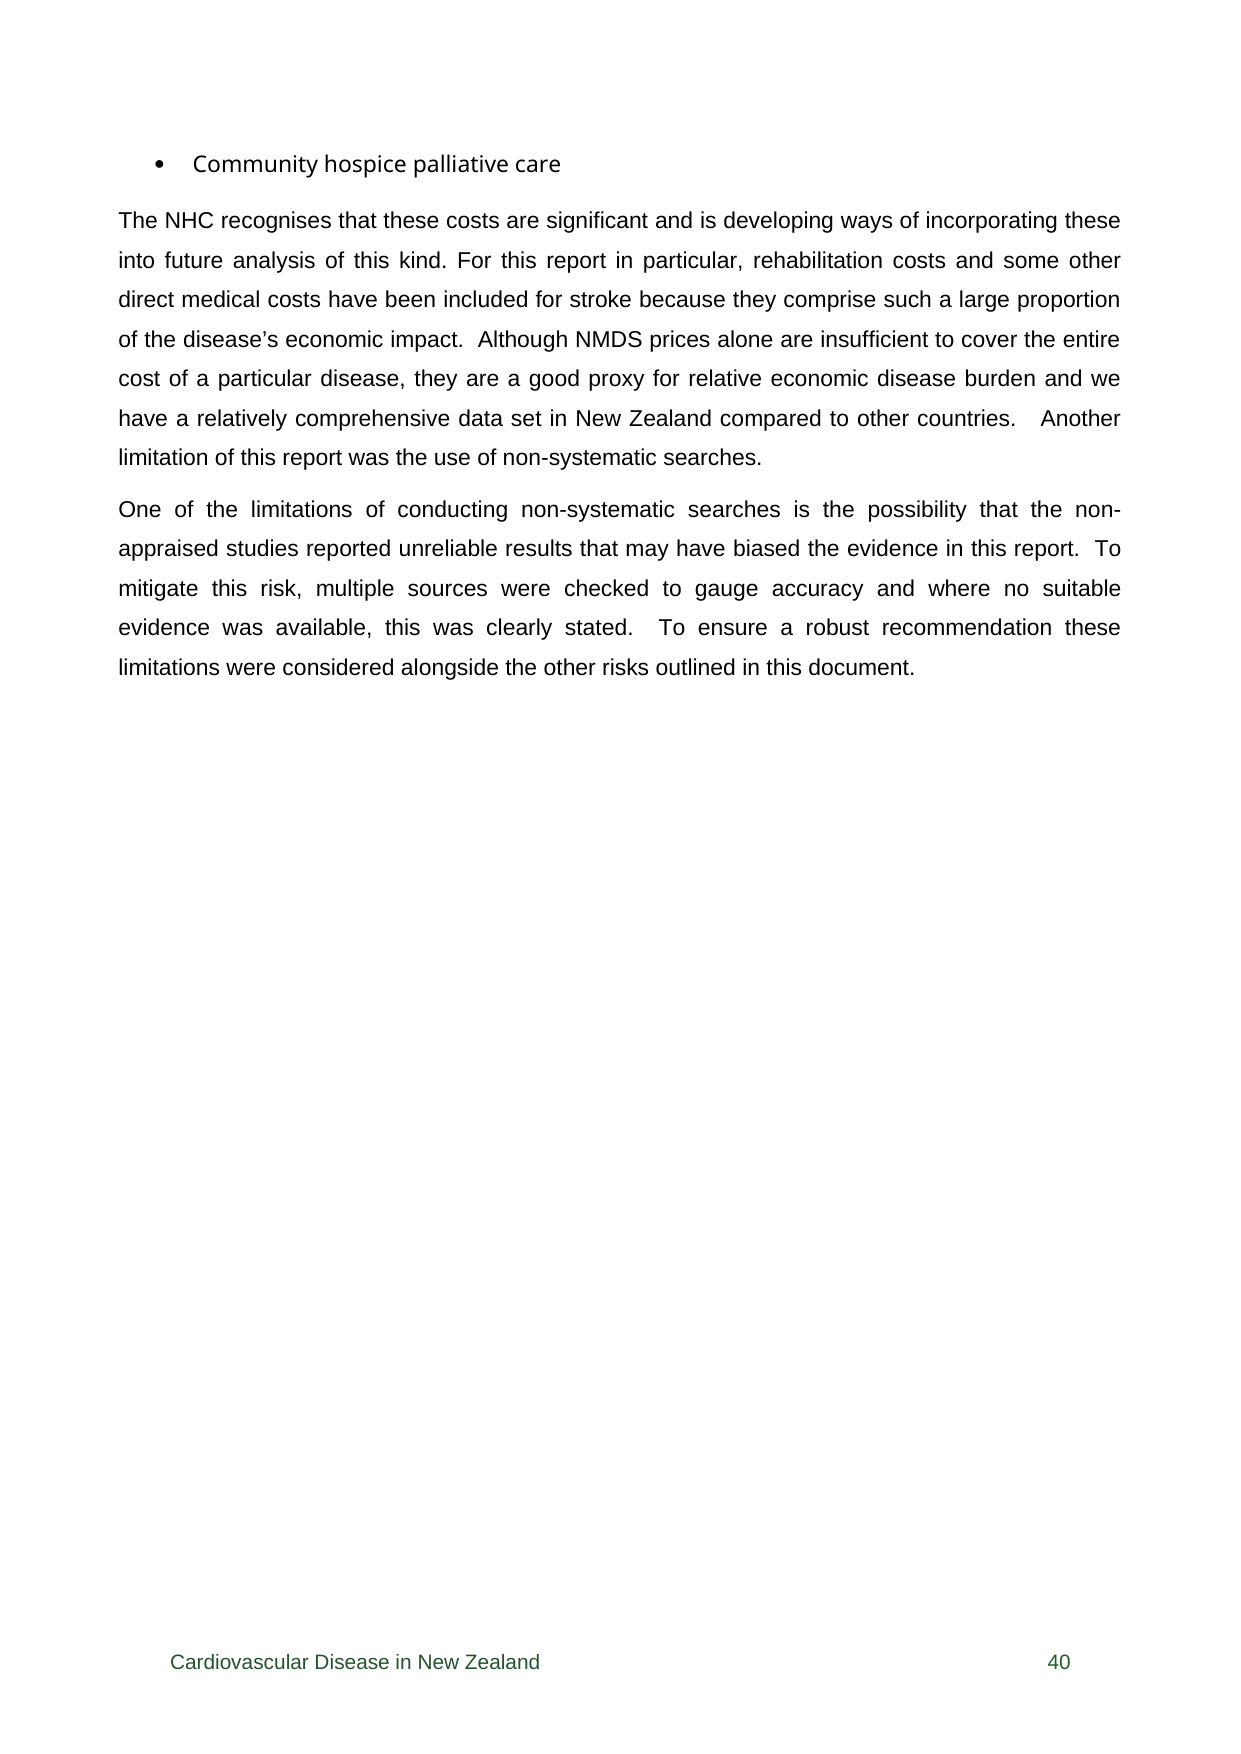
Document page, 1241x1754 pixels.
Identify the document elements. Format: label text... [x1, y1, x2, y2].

text One of the limitations of conducting non-systematic searches is the possibility that the non-appraised studies reported unreliable results that may have biased the evidence in this report. To mitigate this risk, multiple sources were checked to gauge accuracy and where no suitable evidence was available, this was clearly stated. To ensure a robust recommendation these limitations were considered alongside the other risks outlined in this document. [118, 496, 1122, 680]
text  Community hospice palliative care [155, 148, 1122, 179]
text The NHC recognises that these costs are significant and is developing ways of incorporating these into future analysis of this kind. For this report in particular, rehabilitation costs and some other direct medical costs have been included for stroke because they comprise such a large proportion of the disease’s economic impact. Although NMDS prices alone are insufficient to cover the entire cost of a particular disease, they are a good proxy for relative economic disease burden and we have a relatively comprehensive data set in New Zealand compared to other countries. Another limitation of this report was the use of non-systematic searches. [118, 207, 1122, 470]
